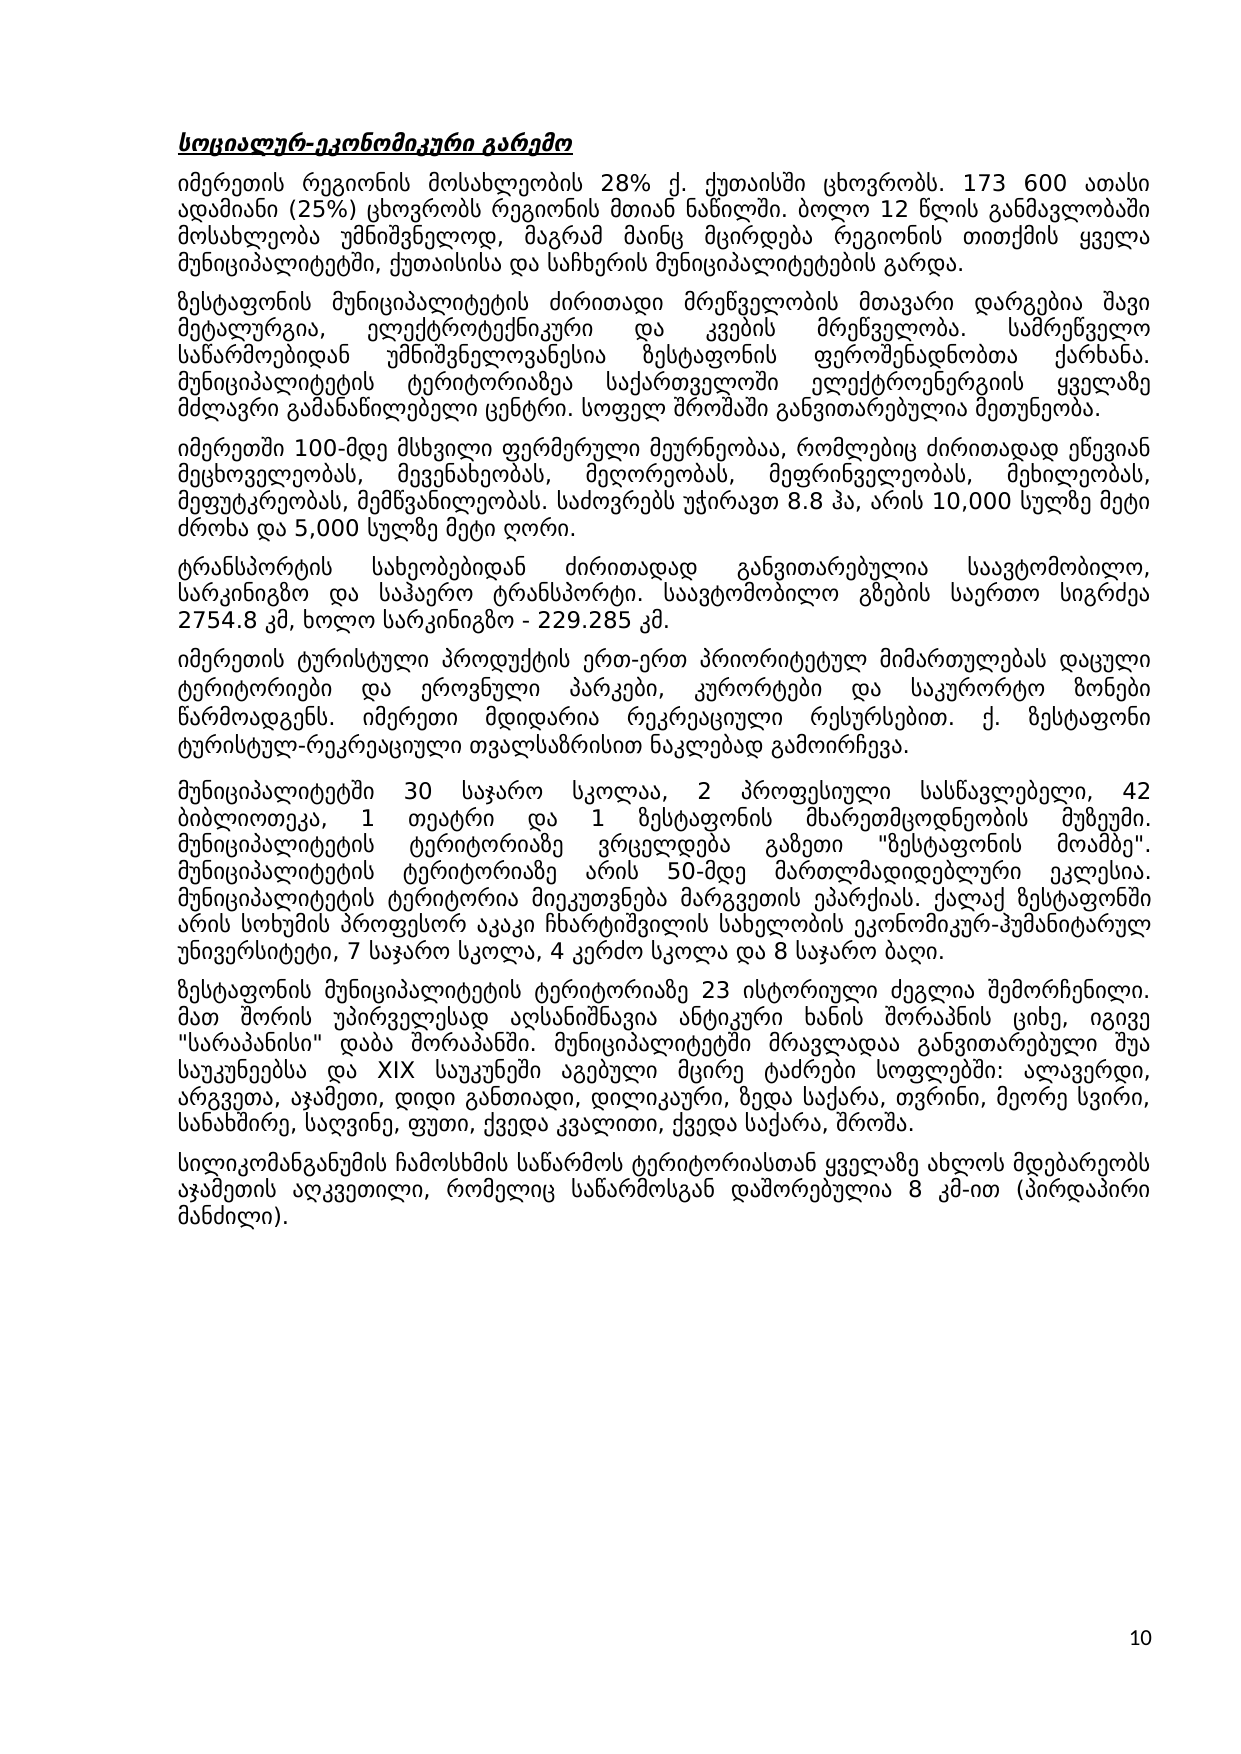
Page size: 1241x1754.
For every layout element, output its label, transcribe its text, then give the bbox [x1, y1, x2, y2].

text ზესტაფონის მუნიციპალიტეტის ტერიტორიაზე 23 ისტორიული ძეგლია შემორჩენილი. მათ შორის უპირველესად აღსანიშნავია ანტიკური ხანის შორაპნის ციხე, იგივე "სარაპანისი" დაბა შორაპანში. მუნიციპალიტეტში მრავლადაა განვითარებული შუა საუკუნეებსა და XIX საუკუნეში აგებული მცირე ტაძრები სოფლებში: ალავერდი, არგვეთა, აჯამეთი, დიდი განთიადი, დილიკაური, ზედა საქარა, თვრინი, მეორე სვირი, სანახშირე, საღვინე, ფუთი, ქვედა კვალითი, ქვედა საქარა, შროშა. [177, 977, 1152, 1137]
text იმერეთის ტურისტული პროდუქტის ერთ-ერთ პრიორიტეტულ მიმართულებას დაცული ტერიტორიები და ეროვნული პარკები, კურორტები და საკურორტო ზონები წარმოადგენს. იმერეთი მდიდარია რეკრეაციული რესურსებით. ქ. ზესტაფონი ტურისტულ-რეკრეაციული თვალსაზრისით ნაკლებად გამოირჩევა. [177, 646, 1152, 759]
text მუნიციპალიტეტში 30 საჯარო სკოლაა, 2 პროფესიული სასწავლებელი, 42 ბიბლიოთეკა, 1 თეატრი და 1 ზესტაფონის მხარეთმცოდნეობის მუზეუმი. მუნიციპალიტეტის ტერიტორიაზე ვრცელდება გაზეთი "ზესტაფონის მოამბე". მუნიციპალიტეტის ტერიტორიაზე არის 50-მდე მართლმადიდებლური ეკლესია. მუნიციპალიტეტის ტერიტორია მიეკუთვნება მარგვეთის ეპარქიას. ქალაქ ზესტაფონში არის სოხუმის პროფესორ აკაკი ჩხარტიშვილის სახელობის ეკონომიკურ-ჰუმანიტარულ უნივერსიტეტი, 7 საჯარო სკოლა, 4 კერძო სკოლა და 8 საჯარო ბაღი. [177, 778, 1152, 965]
text იმერეთის რეგიონის მოსახლეობის 28% ქ. ქუთაისში ცხოვრობს. 173 600 ათასი ადამიანი (25%) ცხოვრობს რეგიონის მთიან ნაწილში. ბოლო 12 წლის განმავლობაში მოსახლეობა უმნიშვნელოდ, მაგრამ მაინც მცირდება რეგიონის თითქმის ყველა მუნიციპალიტეტში, ქუთაისისა და საჩხერის მუნიციპალიტეტების გარდა. [177, 170, 1152, 276]
text იმერეთში 100-მდე მსხვილი ფერმერული მეურნეობაა, რომლებიც ძირითადად ეწევიან მეცხოველეობას, მევენახეობას, მეღორეობას, მეფრინველეობას, მეხილეობას, მეფუტკრეობას, მემწვანილეობას. საძოვრებს უჭირავთ 8.8 ჰა, არის 10,000 სულზე მეტი ძროხა და 5,000 სულზე მეტი ღორი. [177, 435, 1152, 541]
text სილიკომანგანუმის ჩამოსხმის საწარმოს ტერიტორიასთან ყველაზე ახლოს მდებარეობს აჯამეთის აღკვეთილი, რომელიც საწარმოსგან დაშორებულია 8 კმ-ით (პირდაპირი მანძილი). [177, 1150, 1152, 1230]
text სოციალურ-ეკონომიკური გარემო [177, 131, 1152, 157]
text ზესტაფონის მუნიციპალიტეტის ძირითადი მრეწველობის მთავარი დარგებია შავი მეტალურგია, ელექტროტექნიკური და კვების მრეწველობა. სამრეწველო საწარმოებიდან უმნიშვნელოვანესია ზესტაფონის ფეროშენადნობთა ქარხანა. მუნიციპალიტეტის ტერიტორიაზეა საქართველოში ელექტროენერგიის ყველაზე მძლავრი გამანაწილებელი ცენტრი. სოფელ შროშაში განვითარებულია მეთუნეობა. [177, 289, 1152, 422]
text ტრანსპორტის სახეობებიდან ძირითადად განვითარებულია საავტომობილო, სარკინიგზო და საჰაერო ტრანსპორტი. საავტომობილო გზების საერთო სიგრძეა 2754.8 კმ, ხოლო სარკინიგზო - 229.285 კმ. [177, 554, 1152, 634]
